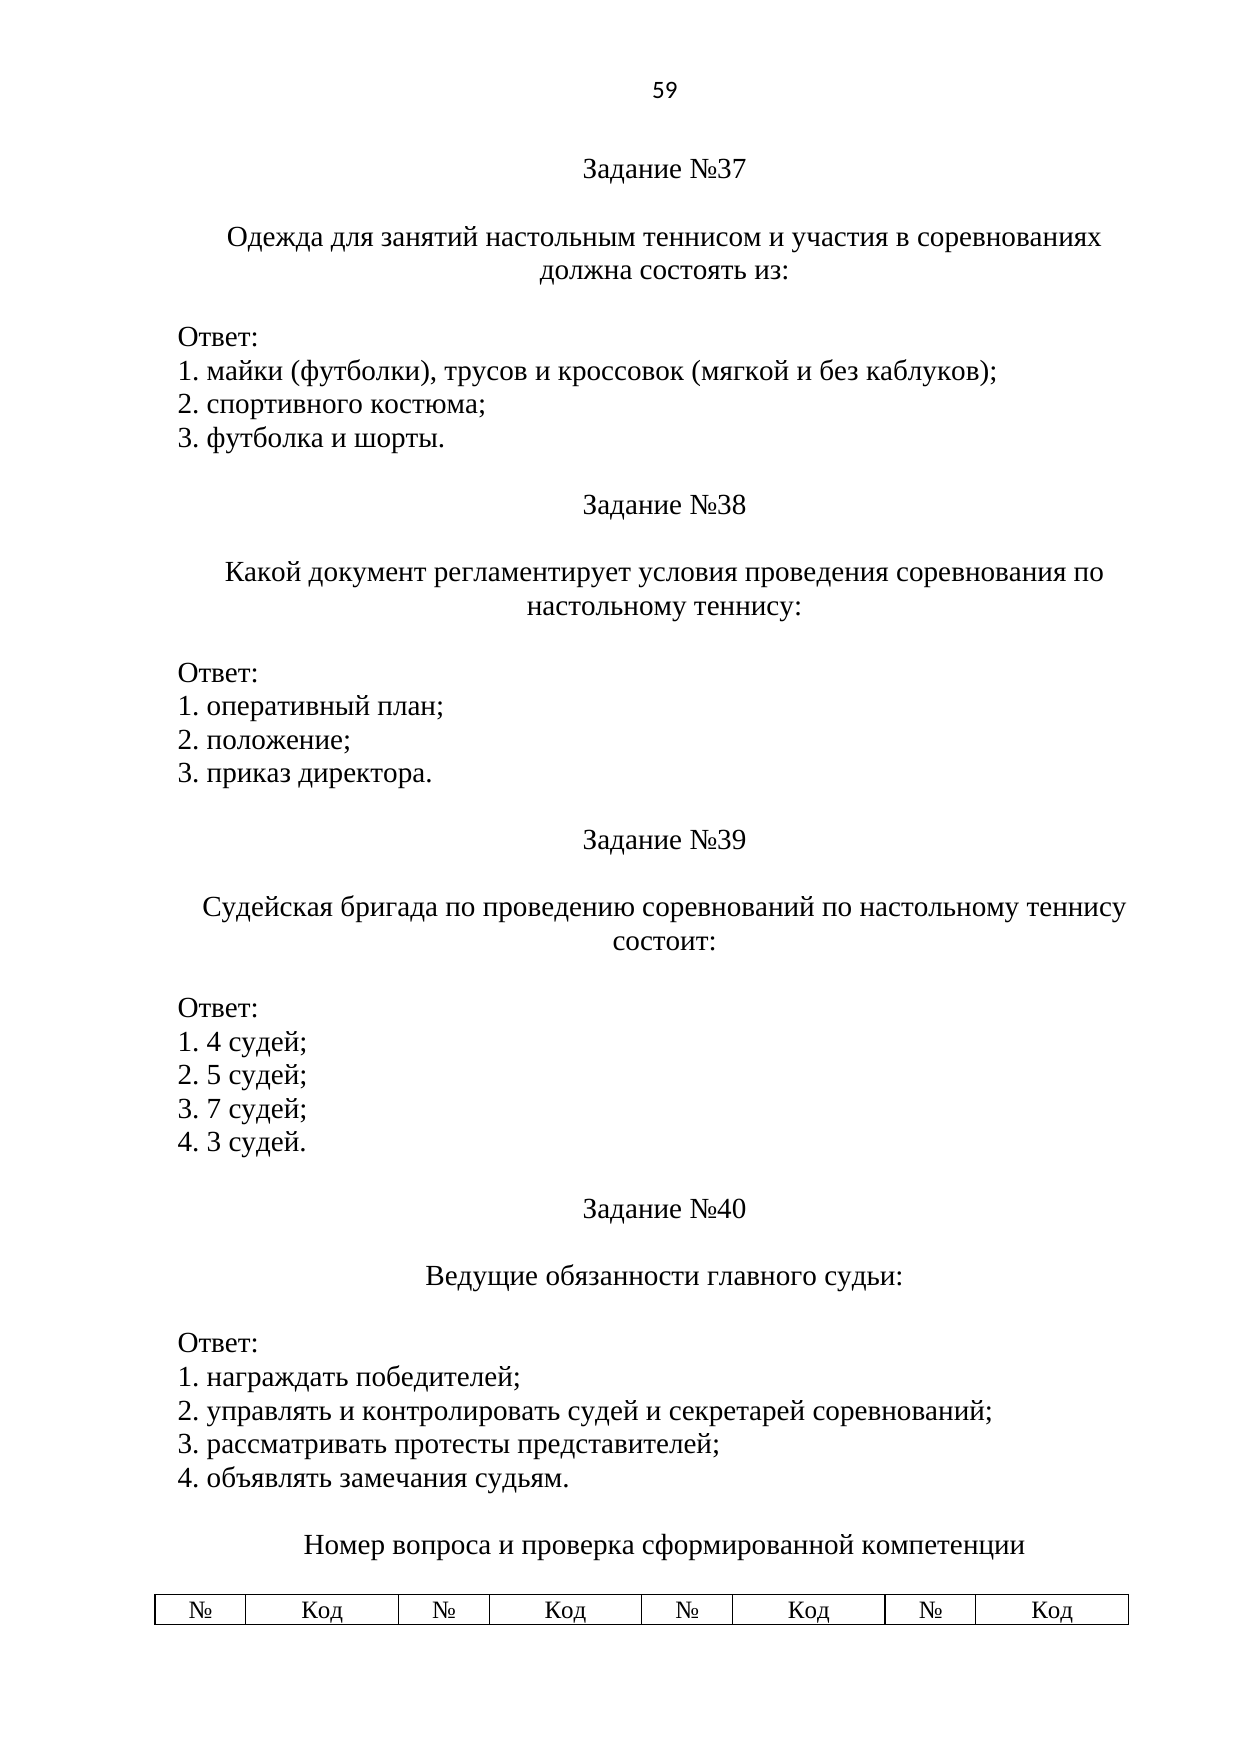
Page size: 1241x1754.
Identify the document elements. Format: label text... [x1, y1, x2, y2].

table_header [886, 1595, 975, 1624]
text Одежда для занятий настольным теннисом и участия в соревнованиях должна состоять из: [177, 219, 1152, 286]
text 1. награждать победителей; [177, 1359, 1152, 1393]
text 3. футболка и шорты. [177, 420, 1152, 453]
text 2. управлять и контролировать судей и секретарей соревнований; [177, 1393, 1152, 1426]
text 3. 7 судей; [177, 1091, 1152, 1124]
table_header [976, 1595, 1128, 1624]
text 2. спортивного костюма; [177, 386, 1152, 420]
text 4. объявлять замечания судьям. [177, 1460, 1152, 1493]
text Ответ: [177, 1326, 1152, 1359]
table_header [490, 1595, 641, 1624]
text Ведущие обязанности главного судьи: [177, 1258, 1152, 1292]
text 3. приказ директора. [177, 755, 1152, 789]
text Ответ: [177, 655, 1152, 688]
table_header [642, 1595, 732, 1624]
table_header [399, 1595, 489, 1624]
text 2. 5 судей; [177, 1057, 1152, 1091]
text Номер вопроса и проверка сформированной компетенции [177, 1527, 1152, 1560]
text Задание №38 [177, 487, 1152, 521]
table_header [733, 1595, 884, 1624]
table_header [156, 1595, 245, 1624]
text Ответ: [177, 990, 1152, 1024]
text Какой документ регламентирует условия проведения соревнования по настольному теннису: [177, 554, 1152, 621]
text Задание №37 [177, 152, 1152, 185]
text 4. 3 судей. [177, 1124, 1152, 1158]
text Задание №40 [177, 1191, 1152, 1225]
text 1. 4 судей; [177, 1024, 1152, 1057]
text 2. положение; [177, 722, 1152, 755]
text 1. майки (футболки), трусов и кроссовок (мягкой и без каблуков); [177, 353, 1152, 386]
text Судейская бригада по проведению соревнований по настольному теннису состоит: [177, 889, 1152, 957]
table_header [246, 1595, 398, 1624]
text 1. оперативный план; [177, 688, 1152, 722]
text 3. рассматривать протесты представителей; [177, 1426, 1152, 1460]
text Задание №39 [177, 822, 1152, 856]
text Ответ: [177, 319, 1152, 353]
